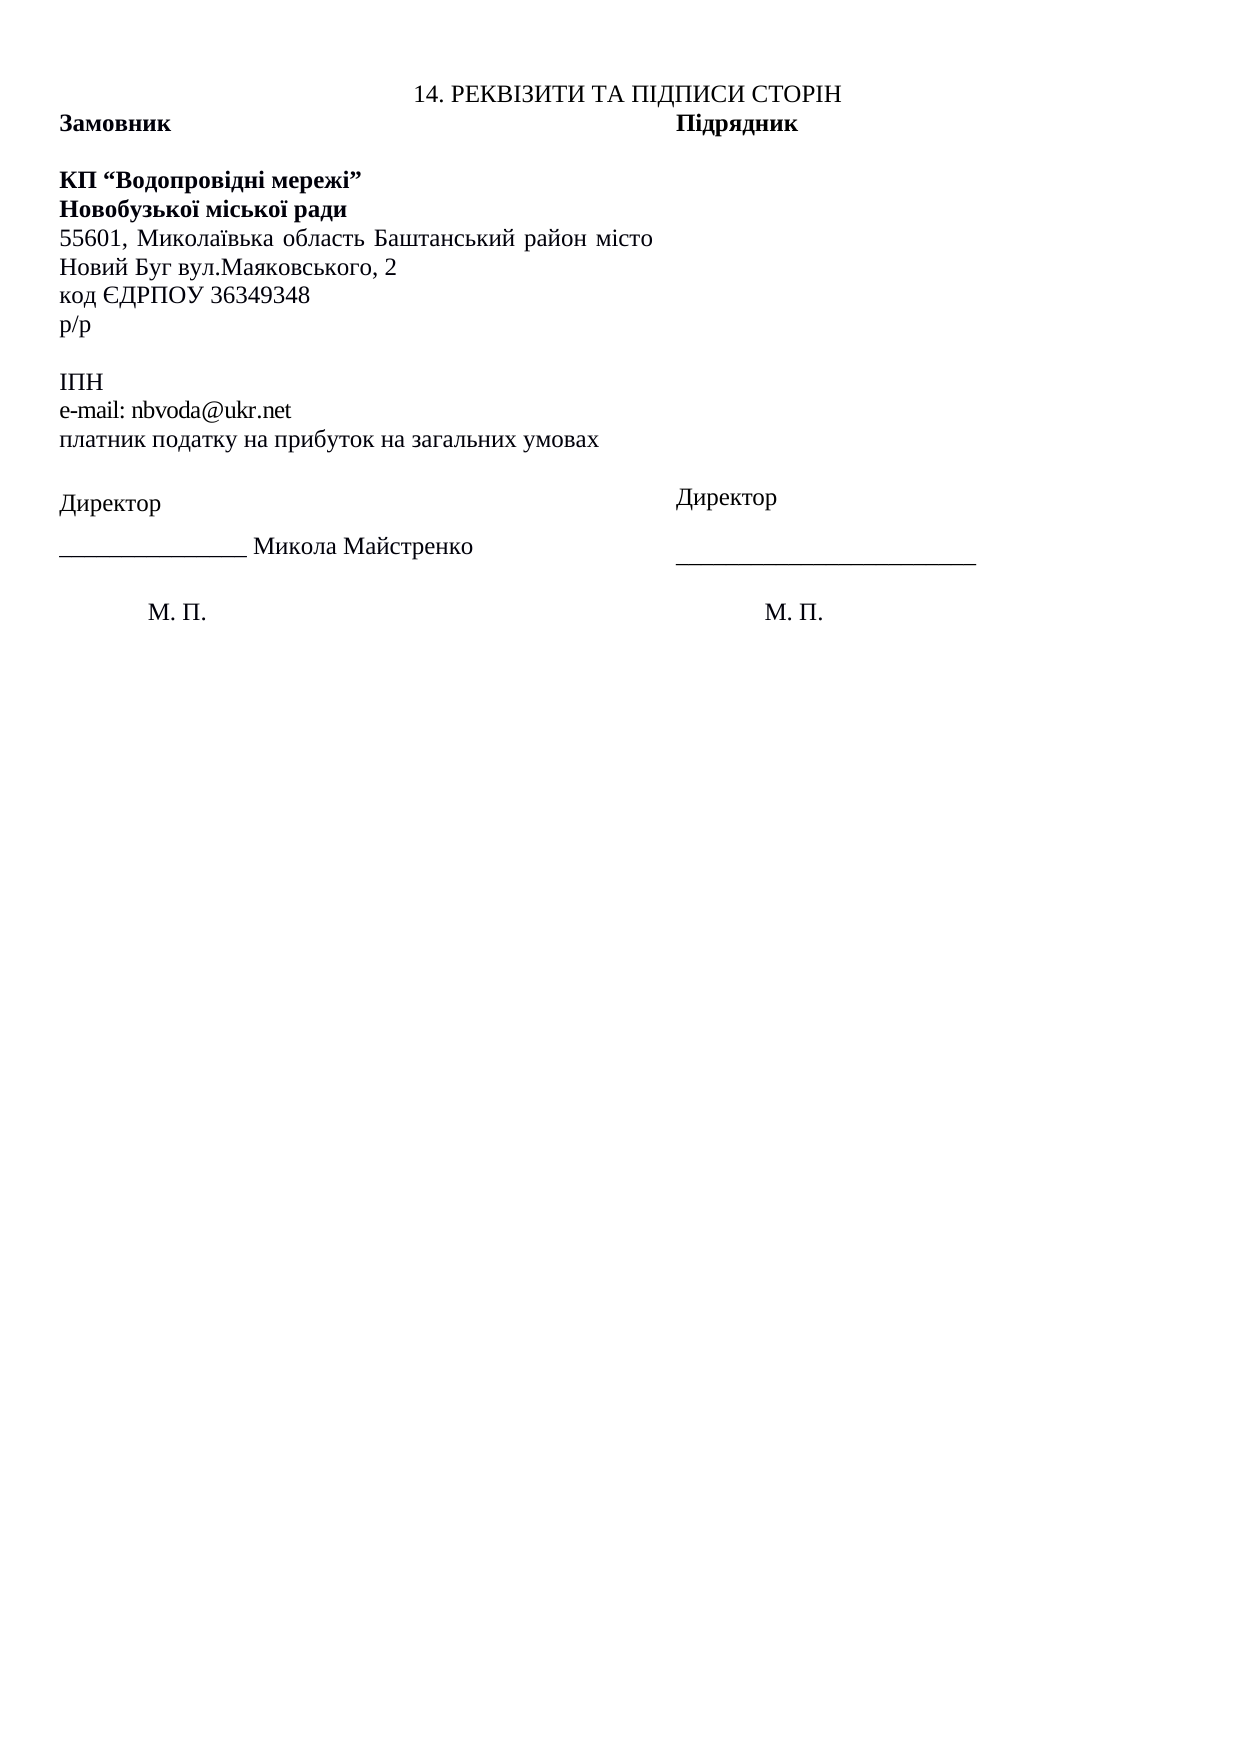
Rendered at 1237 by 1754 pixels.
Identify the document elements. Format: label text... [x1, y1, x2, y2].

table_cell М. П. [665, 597, 1196, 626]
table_cell Директор ________________________ [665, 223, 1196, 597]
table_header Замовник КП “Водопровідні мережі” Новобузької міської ради [48, 108, 664, 223]
table_cell М. П. [48, 597, 664, 626]
table_cell 55601, Миколаївька область Баштанський район місто Новий Буг вул.Маяковського, 2 код ЄДРПОУ 36349348 р/р ІПН e-mail: nbvoda@ukr.net платник податку на прибуток на загальних умовах Директор _______________ Микола Майстренко [48, 223, 664, 597]
table_header Підрядник [665, 108, 1196, 223]
text 14. РЕКВІЗИТИ ТА ПІДПИСИ СТОРІН [59, 79, 1196, 108]
